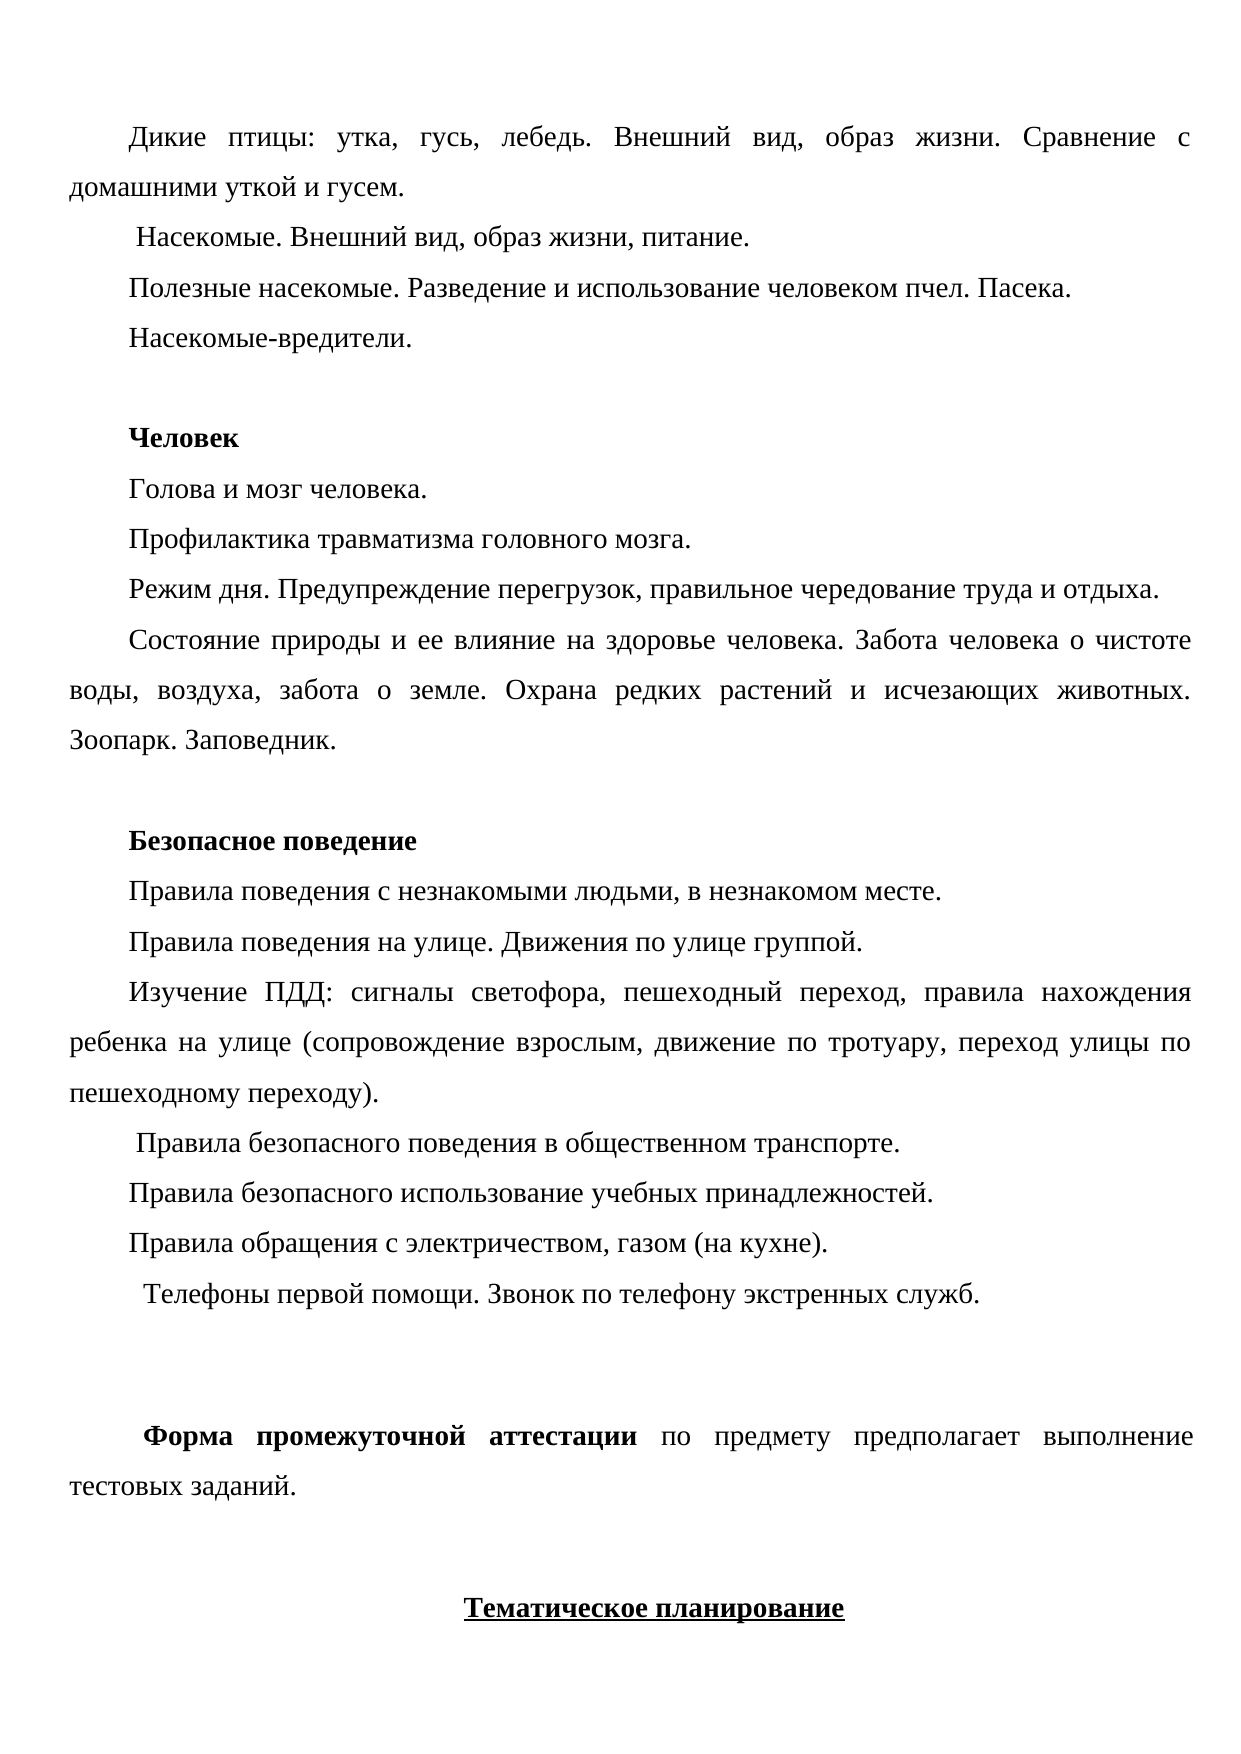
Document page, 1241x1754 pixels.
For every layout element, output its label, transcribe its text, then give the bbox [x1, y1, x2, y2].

text Состояние природы и ее влияние на здоровье человека. Забота человека о чистоте воды, воздуха, забота о земле. Охрана редких растений и исчезающих животных. Зоопарк. Заповедник. [69, 622, 1192, 756]
text Правила безопасного поведения в общественном транспорте. [69, 1125, 1192, 1158]
text Правила безопасного использование учебных принадлежностей. [69, 1175, 1192, 1209]
text Форма промежуточной аттестации по предмету предполагает выполнение тестовых заданий. [69, 1418, 1194, 1502]
text Насекомые-вредители. [69, 320, 1192, 353]
text Полезные насекомые. Разведение и использование человеком пчел. Пасека. [69, 270, 1192, 303]
text Безопасное поведение [69, 823, 1194, 857]
text Профилактика травматизма головного мозга. [69, 521, 1192, 555]
text Режим дня. Предупреждение перегрузок, правильное чередование труда и отдыха. [69, 572, 1192, 605]
text Правила поведения с незнакомыми людьми, в незнакомом месте. [69, 873, 1192, 907]
text Телефоны первой помощи. Звонок по телефону экстренных служб. [69, 1276, 1194, 1309]
text Дикие птицы: утка, гусь, лебедь. Внешний вид, образ жизни. Сравнение с домашними уткой и гусем. [69, 119, 1192, 203]
text Изучение ПДД: сигналы светофора, пешеходный переход, правила нахождения ребенка на улице (сопровождение взрослым, движение по тротуару, переход улицы по пешеходному переходу). [69, 974, 1192, 1108]
text Человек [69, 421, 1194, 454]
text Насекомые. Внешний вид, образ жизни, питание. [69, 219, 1192, 253]
text Голова и мозг человека. [69, 471, 1192, 504]
text Тематическое планирование [39, 1590, 1194, 1623]
text Правила обращения с электричеством, газом (на кухне). [69, 1226, 1192, 1259]
text Правила поведения на улице. Движения по улице группой. [69, 924, 1192, 957]
